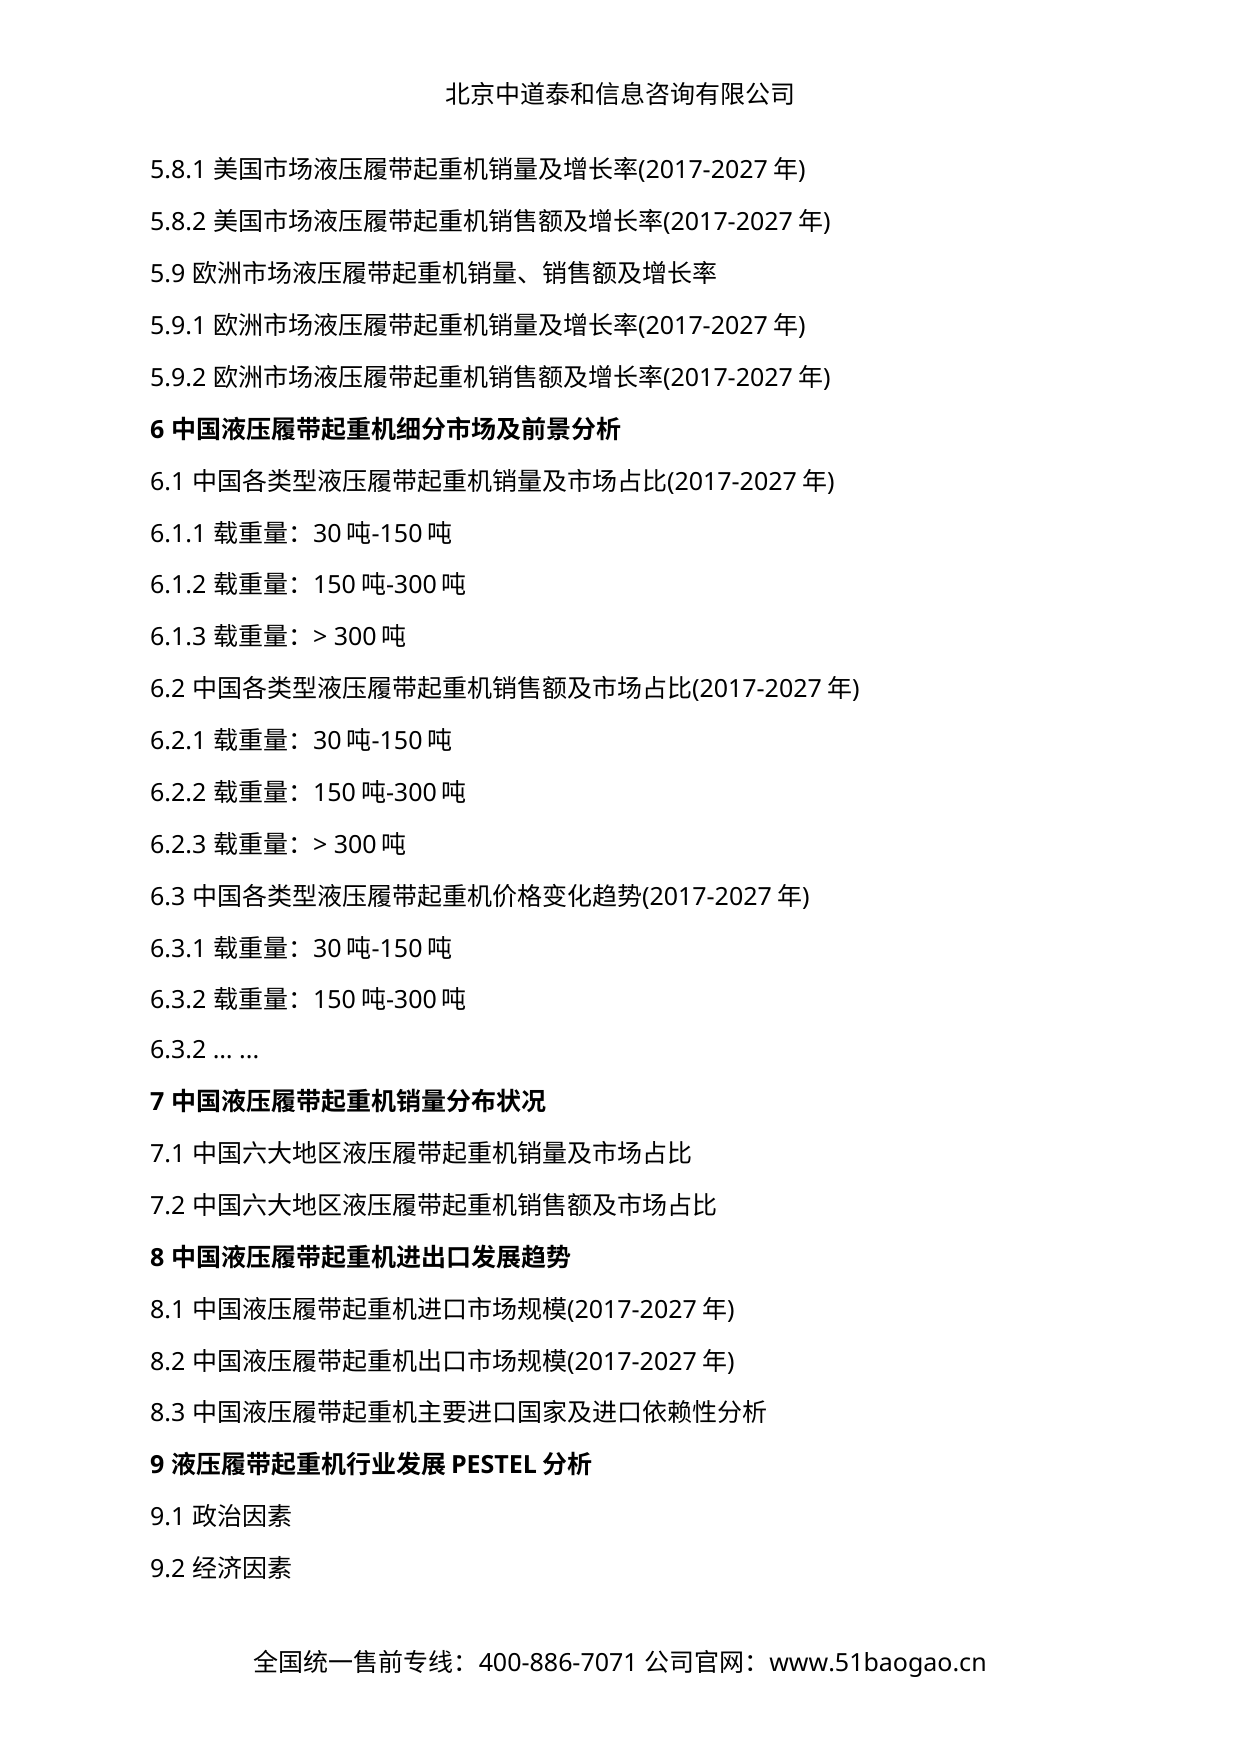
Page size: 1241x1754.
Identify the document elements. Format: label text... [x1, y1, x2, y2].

text 5.8.2 美国市场液压履带起重机销售额及增长率(2017-2027年) [150, 202, 1090, 238]
text 6.3.2 … ... [150, 1032, 1090, 1066]
text 5.9.1 欧洲市场液压履带起重机销量及增长率(2017-2027年) [150, 306, 1090, 342]
text 6.1 中国各类型液压履带起重机销量及市场占比(2017-2027年) [150, 461, 1090, 497]
text 5.8.1 美国市场液压履带起重机销量及增长率(2017-2027年) [150, 150, 1090, 186]
text 6.3.2 载重量：150吨-300吨 [150, 980, 1090, 1016]
text 6.3.1 载重量：30吨-150吨 [150, 928, 1090, 964]
text 5.9 欧洲市场液压履带起重机销量、销售额及增长率 [150, 254, 1090, 290]
text 8.2 中国液压履带起重机出口市场规模(2017-2027年) [150, 1341, 1090, 1377]
text 6.1.1 载重量：30吨-150吨 [150, 513, 1090, 549]
text 5.9.2 欧洲市场液压履带起重机销售额及增长率(2017-2027年) [150, 357, 1090, 394]
text 6.1.2 载重量：150吨-300吨 [150, 565, 1090, 601]
text 7.1 中国六大地区液压履带起重机销量及市场占比 [150, 1133, 1090, 1170]
text 7.2 中国六大地区液压履带起重机销售额及市场占比 [150, 1185, 1090, 1222]
text 8 中国液压履带起重机进出口发展趋势 [150, 1237, 1090, 1273]
text 9 液压履带起重机行业发展PESTEL分析 [150, 1445, 1090, 1481]
text 9.2 经济因素 [150, 1548, 1090, 1585]
text 6.2 中国各类型液压履带起重机销售额及市场占比(2017-2027年) [150, 669, 1090, 705]
text 9.1 政治因素 [150, 1497, 1090, 1533]
text 6.2.3 载重量：> 300吨 [150, 824, 1090, 861]
text 6.3 中国各类型液压履带起重机价格变化趋势(2017-2027年) [150, 876, 1090, 912]
text 6.2.1 载重量：30吨-150吨 [150, 721, 1090, 757]
text 7 中国液压履带起重机销量分布状况 [150, 1082, 1090, 1118]
text 8.1 中国液压履带起重机进口市场规模(2017-2027年) [150, 1289, 1090, 1325]
text 6 中国液压履带起重机细分市场及前景分析 [150, 409, 1090, 446]
text 6.2.2 载重量：150吨-300吨 [150, 772, 1090, 809]
text 6.1.3 载重量：> 300吨 [150, 617, 1090, 653]
text 8.3 中国液压履带起重机主要进口国家及进口依赖性分析 [150, 1393, 1090, 1429]
